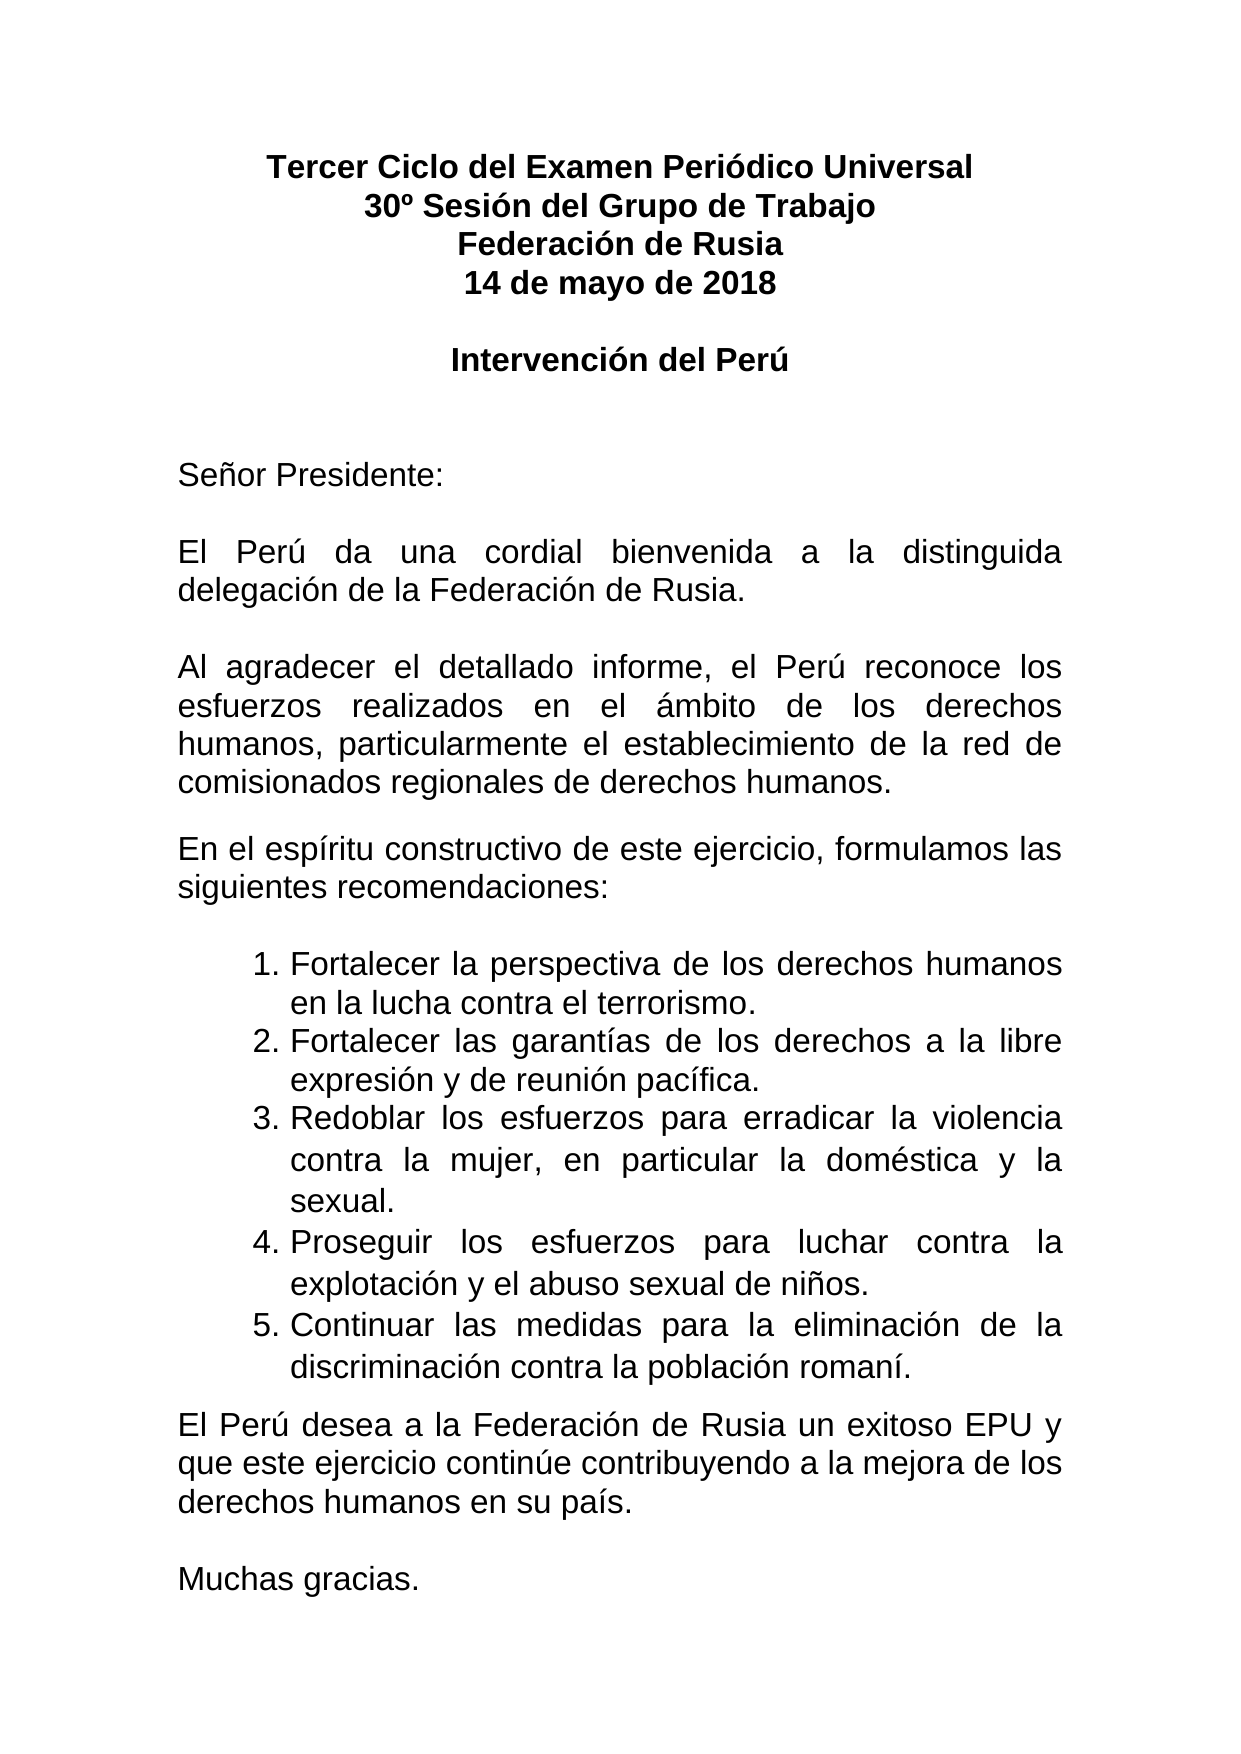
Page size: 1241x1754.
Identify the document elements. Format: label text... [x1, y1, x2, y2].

text 30º Sesión del Grupo de Trabajo [177, 186, 1063, 224]
list Continuar las medidas para la eliminación de la discriminación contra la población romaní. [252, 1305, 1063, 1385]
text El Perú da una cordial bienvenida a la distinguida delegación de la Federación de Rusia. [177, 532, 1063, 609]
text Intervención del Perú [177, 340, 1063, 378]
text El Perú desea a la Federación de Rusia un exitoso EPU y que este ejercicio continúe contribuyendo a la mejora de los derechos humanos en su país. [177, 1405, 1063, 1520]
text 14 de mayo de 2018 [177, 263, 1063, 301]
list Fortalecer las garantías de los derechos a la libre expresión y de reunión pacífica. [252, 1021, 1063, 1098]
text En el espíritu constructivo de este ejercicio, formulamos las siguientes recomendaciones: [177, 829, 1063, 906]
list Fortalecer la perspectiva de los derechos humanos en la lucha contra el terrorismo. [252, 944, 1063, 1021]
text Tercer Ciclo del Examen Periódico Universal [177, 148, 1063, 186]
list Redoblar los esfuerzos para erradicar la violencia contra la mujer, en particular la doméstica y la sexual. [252, 1098, 1063, 1219]
text Muchas gracias. [177, 1559, 1063, 1597]
text Señor Presidente: [177, 455, 1063, 493]
list Proseguir los esfuerzos para luchar contra la explotación y el abuso sexual de niños. [252, 1222, 1063, 1302]
text Al agradecer el detallado informe, el Perú reconoce los esfuerzos realizados en el ámbito de los derechos humanos, particularmente el establecimiento de la red de comisionados regionales de derechos humanos. [177, 647, 1063, 801]
text Federación de Rusia [177, 224, 1063, 263]
